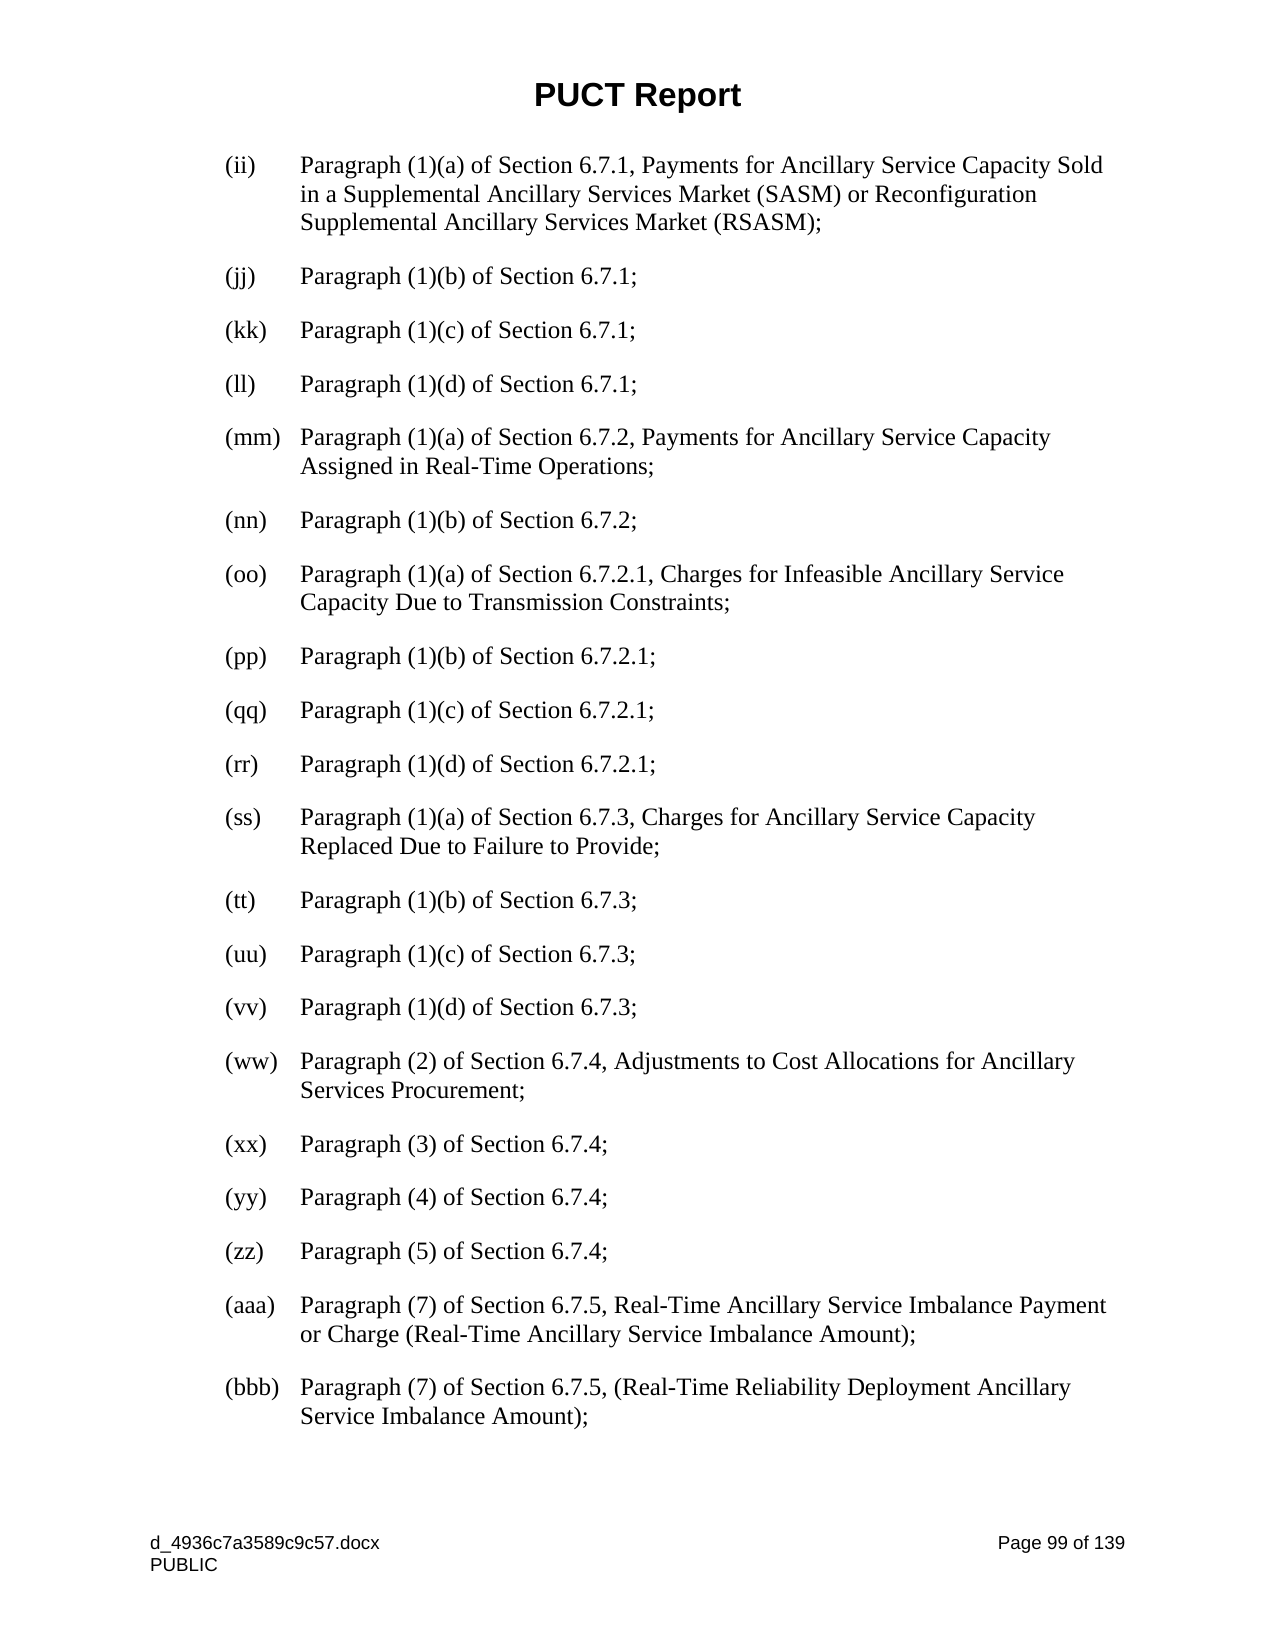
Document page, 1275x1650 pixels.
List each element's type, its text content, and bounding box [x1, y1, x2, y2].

text (ll) Paragraph (1)(d) of Section 6.7.1; [225, 369, 1125, 397]
text (bbb) Paragraph (7) of Section 6.7.5, (Real-Time Reliability Deployment Ancillary Service Imbalance Amount); [225, 1372, 1125, 1430]
text (pp) Paragraph (1)(b) of Section 6.7.2.1; [225, 641, 1125, 670]
text (yy) Paragraph (4) of Section 6.7.4; [225, 1182, 1125, 1211]
text (kk) Paragraph (1)(c) of Section 6.7.1; [225, 315, 1125, 344]
text (nn) Paragraph (1)(b) of Section 6.7.2; [225, 505, 1125, 534]
text (ss) Paragraph (1)(a) of Section 6.7.3, Charges for Ancillary Service Capacity Replaced Due to Failure to Provide; [225, 802, 1125, 860]
text (mm) Paragraph (1)(a) of Section 6.7.2, Payments for Ancillary Service Capacity Assigned in Real-Time Operations; [225, 422, 1125, 480]
text (jj) Paragraph (1)(b) of Section 6.7.1; [225, 261, 1125, 290]
text (oo) Paragraph (1)(a) of Section 6.7.2.1, Charges for Infeasible Ancillary Service Capacity Due to Transmission Constraints; [225, 559, 1125, 616]
text (vv) Paragraph (1)(d) of Section 6.7.3; [225, 992, 1125, 1021]
text (xx) Paragraph (3) of Section 6.7.4; [225, 1129, 1125, 1157]
text (rr) Paragraph (1)(d) of Section 6.7.2.1; [225, 749, 1125, 777]
text (ii) Paragraph (1)(a) of Section 6.7.1, Payments for Ancillary Service Capacity Sold in a Supplemental Ancillary Services Market (SASM) or Reconfiguration Supplemental Ancillary Services Market (RSASM); [225, 150, 1125, 236]
text (zz) Paragraph (5) of Section 6.7.4; [225, 1236, 1125, 1265]
text (tt) Paragraph (1)(b) of Section 6.7.3; [225, 885, 1125, 914]
text (ww) Paragraph (2) of Section 6.7.4, Adjustments to Cost Allocations for Ancillary Services Procurement; [225, 1046, 1125, 1104]
text (qq) Paragraph (1)(c) of Section 6.7.2.1; [225, 695, 1125, 724]
text (uu) Paragraph (1)(c) of Section 6.7.3; [225, 939, 1125, 967]
text (aaa) Paragraph (7) of Section 6.7.5, Real-Time Ancillary Service Imbalance Payment or Charge (Real-Time Ancillary Service Imbalance Amount); [225, 1290, 1125, 1347]
